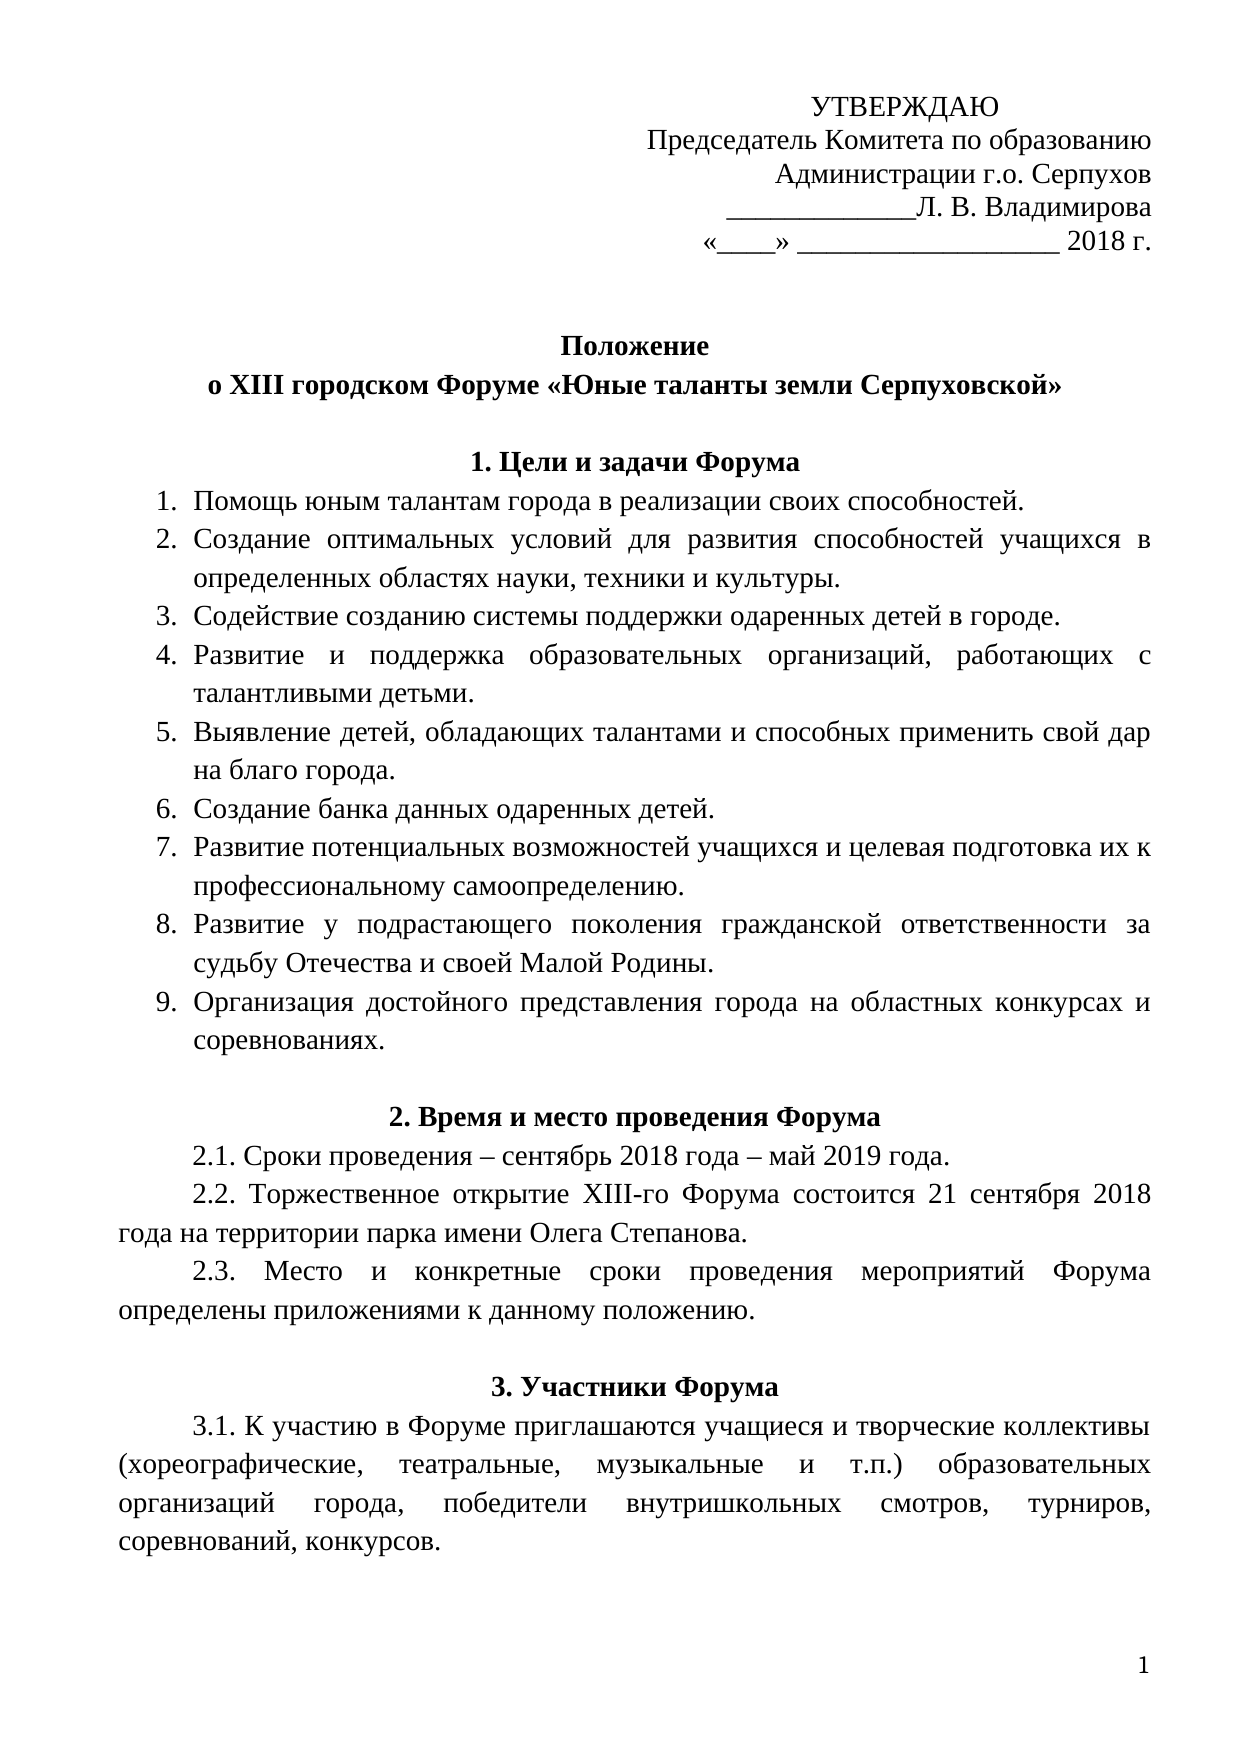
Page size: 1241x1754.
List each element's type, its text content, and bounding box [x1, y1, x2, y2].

list Развитие потенциальных возможностей учащихся и целевая подготовка их к профессиональному самоопределению. [156, 829, 1152, 902]
list Развитие у подрастающего поколения гражданской ответственности за судьбу Отечества и своей Малой Родины. [156, 907, 1152, 979]
list Организация достойного представления города на областных конкурсах и соревнованиях. [156, 984, 1152, 1056]
text УТВЕРЖДАЮ [118, 89, 1152, 122]
list Развитие и поддержка образовательных организаций, работающих с талантливыми детьми. [156, 637, 1152, 709]
list Создание оптимальных условий для развития способностей учащихся в определенных областях науки, техники и культуры. [156, 521, 1152, 593]
text 3.1. К участию в Форуме приглашаются учащиеся и творческие коллективы (хореографические, театральные, музыкальные и т.п.) образовательных организаций города, победители внутришкольных смотров, турниров, соревнований, конкурсов. [118, 1408, 1152, 1557]
text 2. Время и место проведения Форума [118, 1099, 1152, 1133]
text 2.3. Место и конкретные сроки проведения мероприятий Форума определены приложениями к данному положению. [118, 1253, 1152, 1326]
list Помощь юным талантам города в реализации своих способностей. [156, 483, 1152, 516]
list Содействие созданию системы поддержки одаренных детей в городе. [156, 598, 1152, 632]
text _____________Л. В. Владимирова [118, 189, 1152, 223]
text 3. Участники Форума [118, 1369, 1152, 1403]
text Председатель Комитета по образованию Администрации г.о. Серпухов [118, 122, 1152, 189]
list Выявление детей, обладающих талантами и способных применить свой дар на благо города. [156, 714, 1152, 786]
text Положение [118, 328, 1152, 362]
text 1. Цели и задачи Форума [118, 444, 1152, 478]
text 2.1. Сроки проведения – сентябрь 2018 года – май 2019 года. [118, 1138, 1152, 1171]
list Создание банка данных одаренных детей. [156, 791, 1152, 824]
text «____» __________________ 2018 г. [118, 223, 1152, 256]
text 2.2. Торжественное открытие XIII-го Форума состоится 21 сентября 2018 года на территории парка имени Олега Степанова. [118, 1176, 1152, 1248]
text о XIII городском Форуме «Юные таланты земли Серпуховской» [118, 367, 1152, 401]
